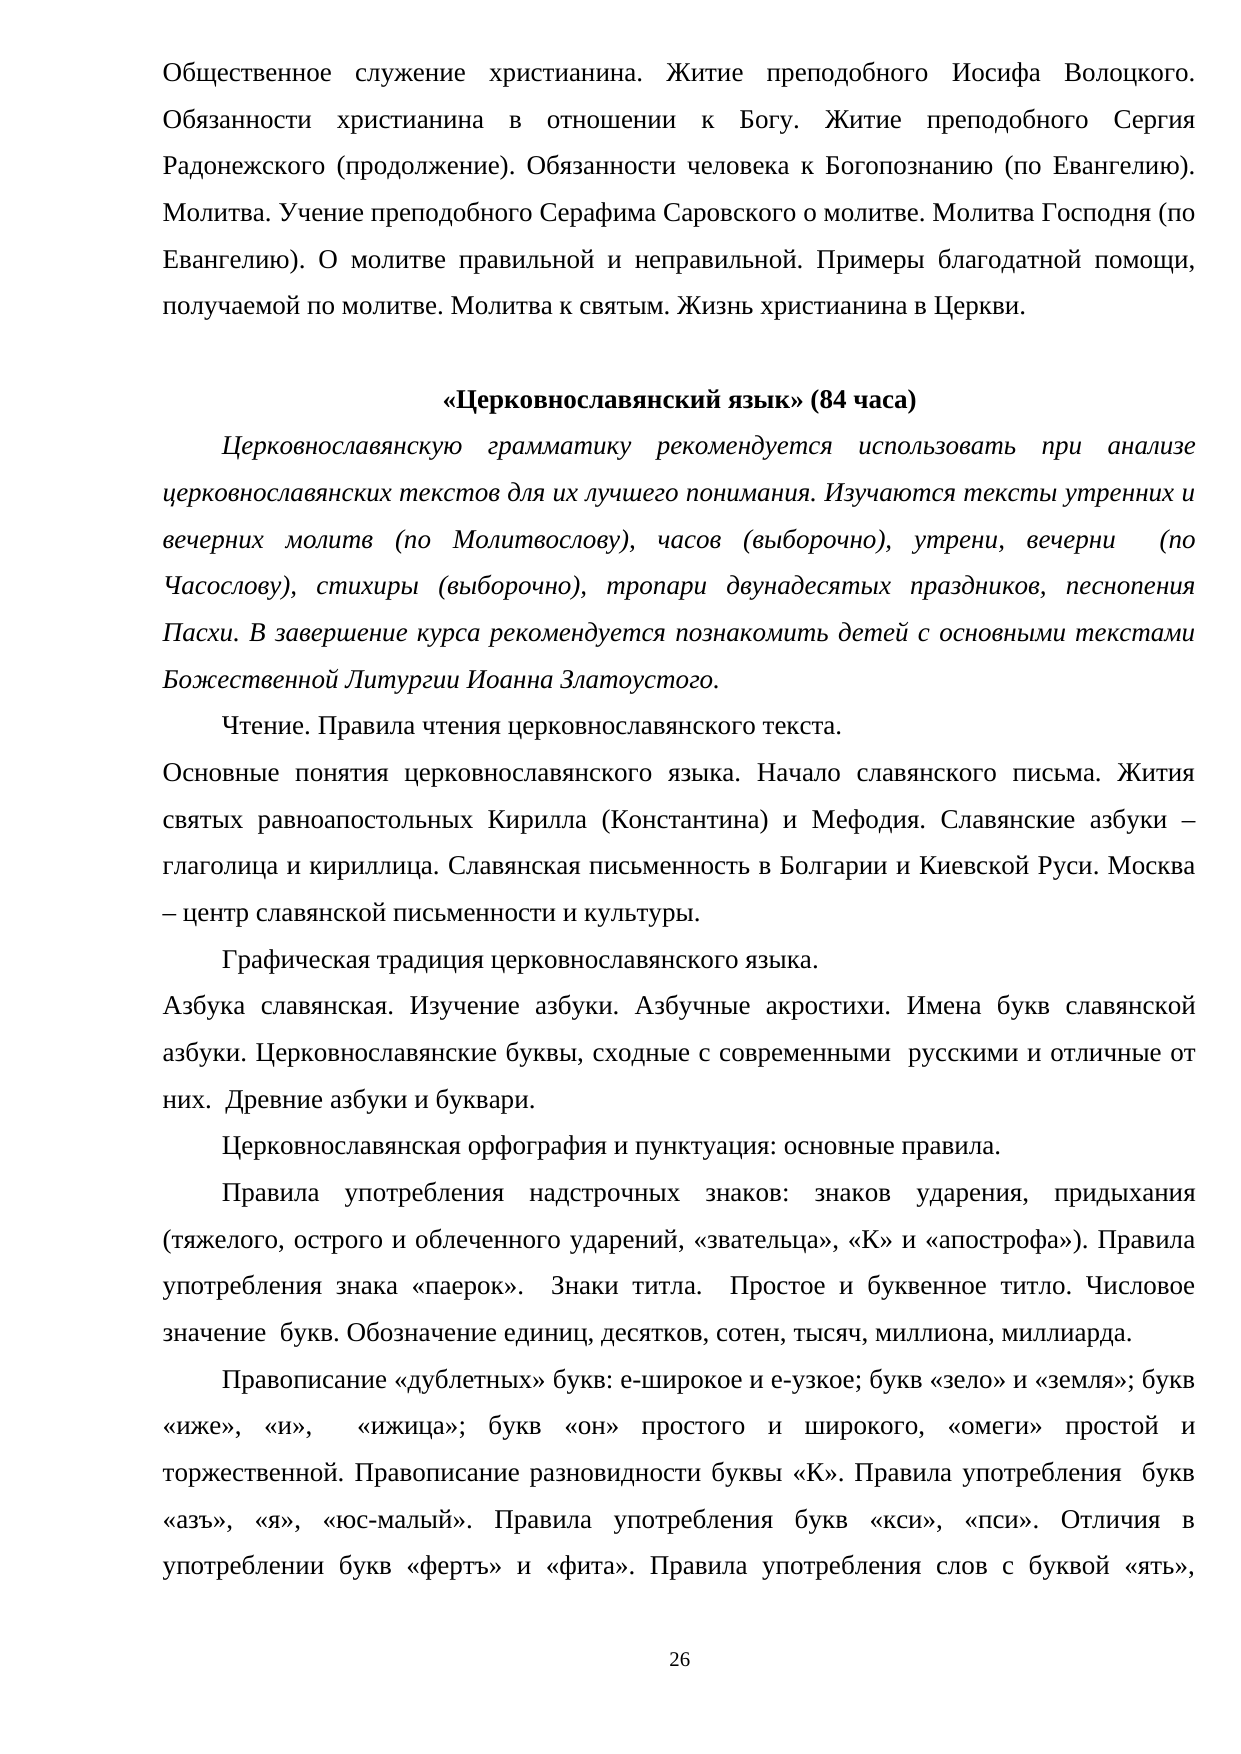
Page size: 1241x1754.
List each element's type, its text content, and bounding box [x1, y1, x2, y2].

text Азбука славянская. Изучение азбуки. Азбучные акростихи. Имена букв славянской азбуки. Церковнославянские буквы, сходные с современными русскими и отличные от них. Древние азбуки и буквари. [162, 989, 1197, 1114]
text Правила употребления надстрочных знаков: знаков ударения, придыхания (тяжелого, острого и облеченного ударений, «звательца», «К» и «апострофа»). Правила употребления знака «паерок». Знаки титла. Простое и буквенное титло. Числовое значение букв. Обозначение единиц, десятков, сотен, тысяч, миллиона, миллиарда. [162, 1176, 1197, 1347]
text Основные понятия церковнославянского языка. Начало славянского письма. Жития святых равноапостольных Кирилла (Константина) и Мефодия. Славянские азбуки – глаголица и кириллица. Славянская письменность в Болгарии и Киевской Руси. Москва – центр славянской письменности и культуры. [162, 756, 1197, 927]
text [162, 1363, 1197, 1581]
text Графическая традиция церковнославянского языка. [162, 943, 1197, 974]
text «Церковнославянский язык» (84 часа) [162, 383, 1197, 414]
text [162, 56, 1197, 321]
text Церковнославянскую грамматику рекомендуется использовать при анализе церковнославянских текстов для их лучшего понимания. Изучаются тексты утренних и вечерних молитв (по Молитвослову), часов (выборочно), утрени, вечерни (по Часослову), стихиры (выборочно), тропари двунадесятых праздников, песнопения Пасхи. В завершение курса рекомендуется познакомить детей с основными текстами Божественной Литургии Иоанна Златоустого. [162, 429, 1197, 694]
text Чтение. Правила чтения церковнославянского текста. [162, 709, 1197, 741]
text Церковнославянская орфография и пунктуация: основные правила. [162, 1129, 1197, 1161]
